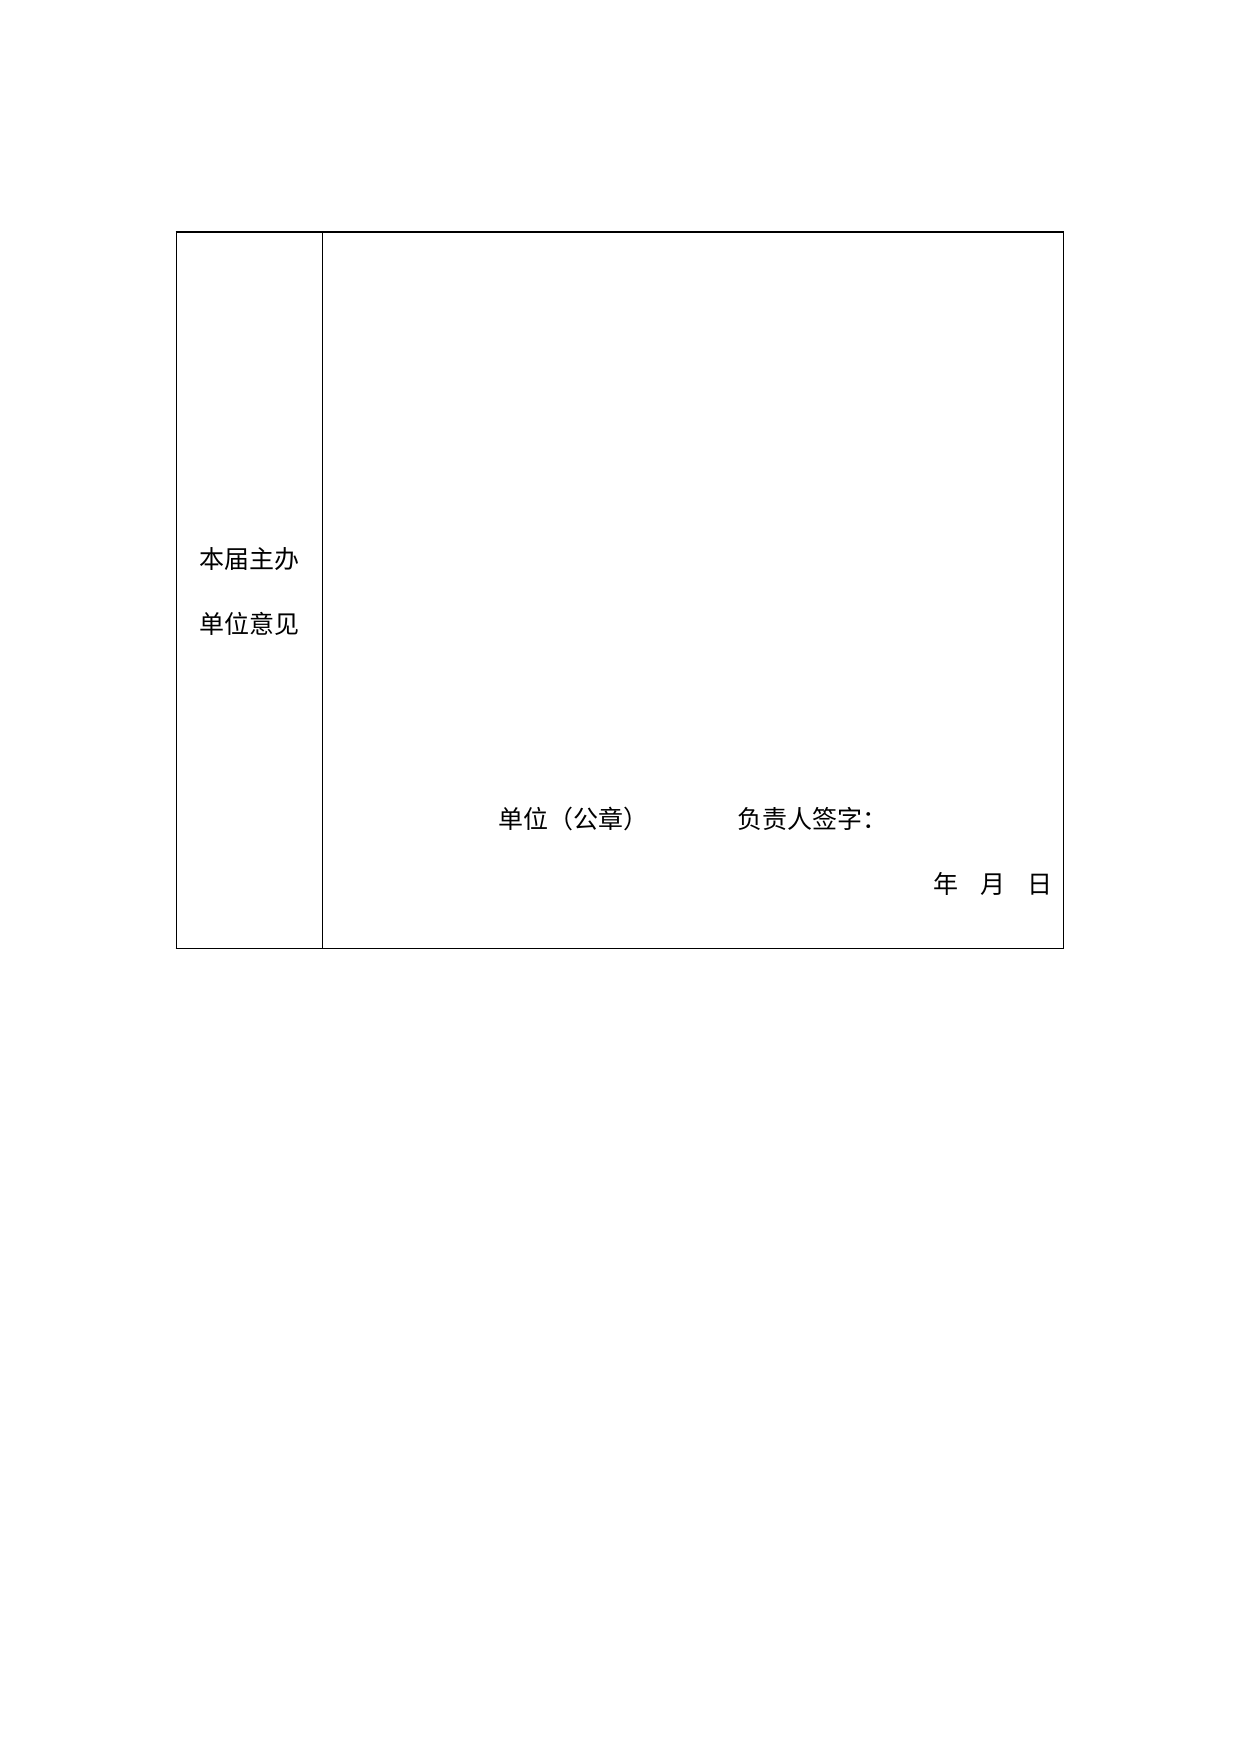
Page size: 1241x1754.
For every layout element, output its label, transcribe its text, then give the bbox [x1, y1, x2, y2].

table_cell 本届主办单位意见 [177, 233, 322, 947]
table_cell 单位（公章） 负责人签字： 年 月 日 [323, 233, 1063, 947]
